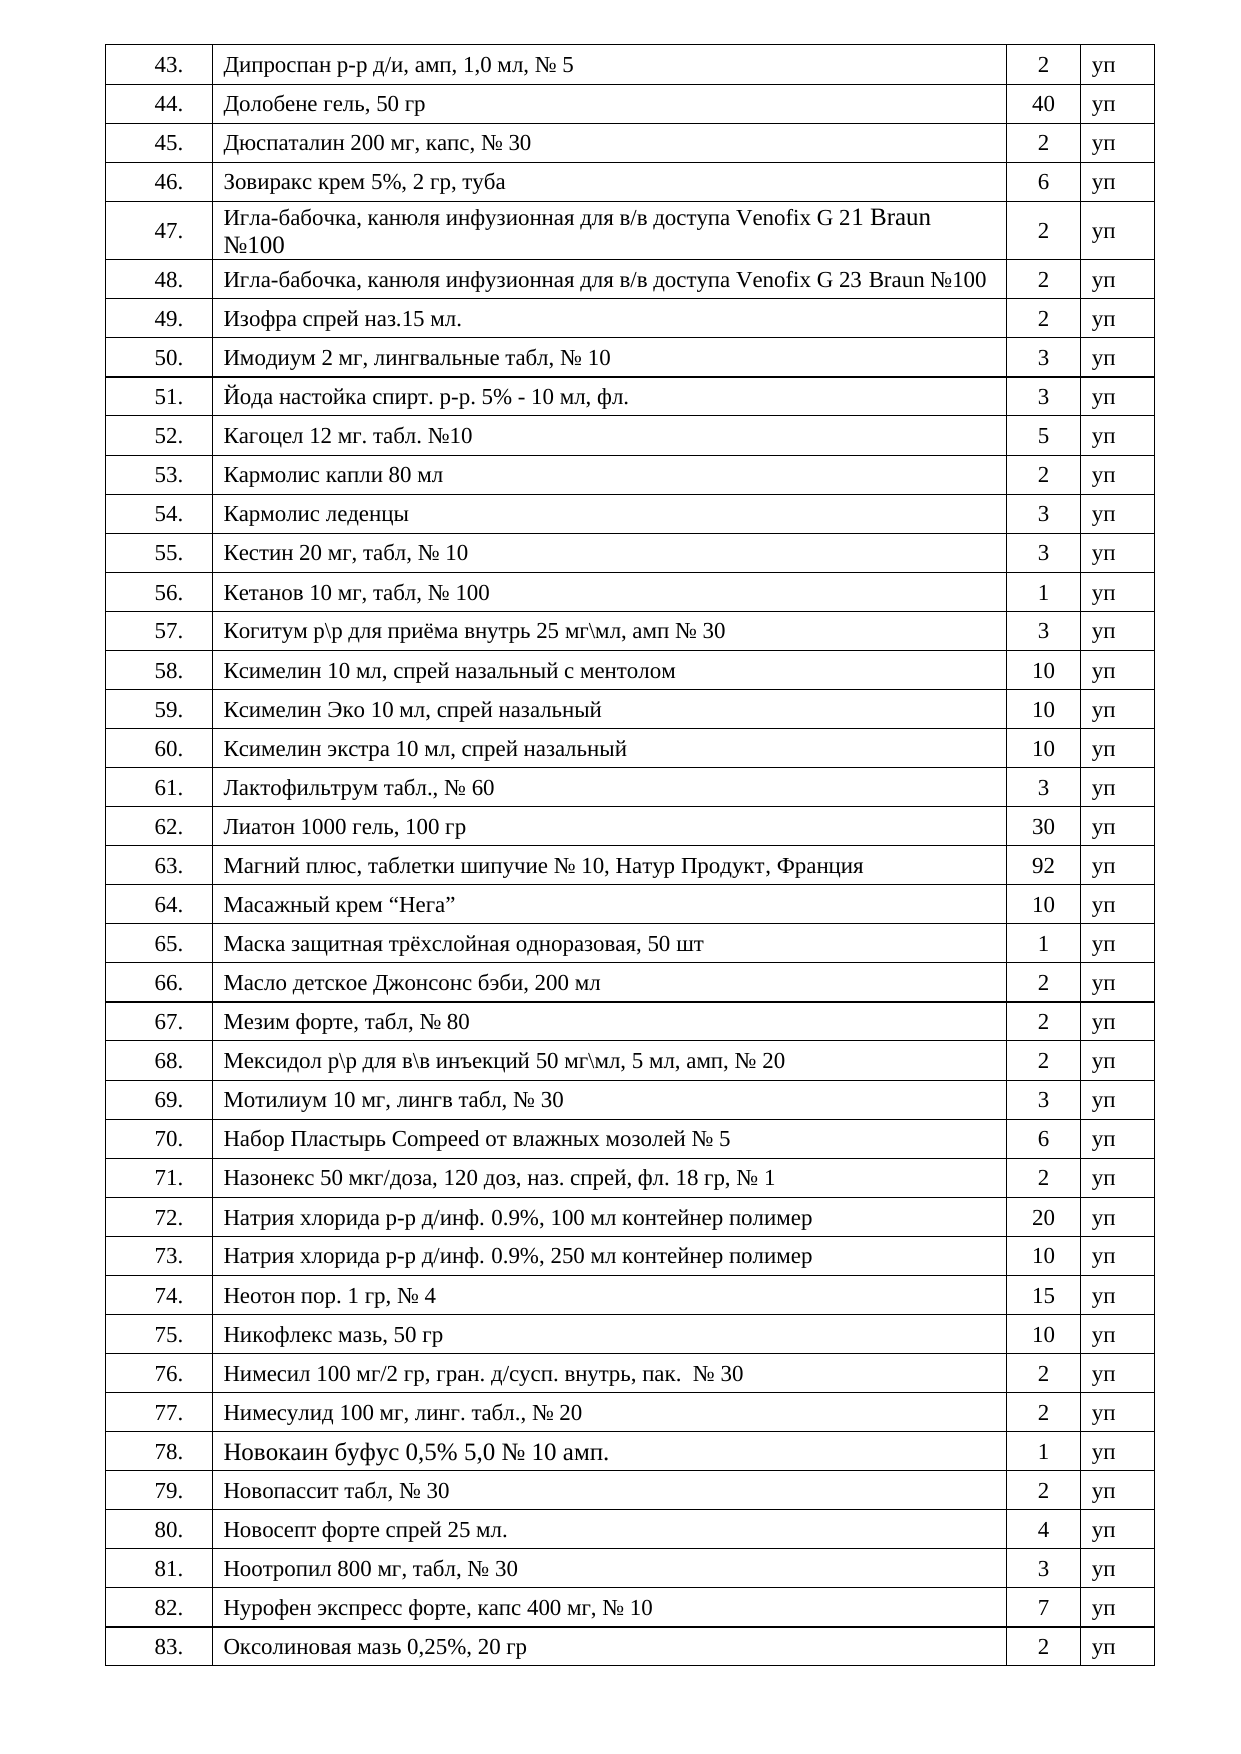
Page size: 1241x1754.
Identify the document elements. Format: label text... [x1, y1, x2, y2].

table_cell 2 [1007, 202, 1080, 259]
table_cell уп [1081, 846, 1154, 884]
table_cell уп [1081, 338, 1154, 376]
table_cell [106, 45, 212, 83]
table_cell уп [1081, 1354, 1154, 1392]
table_cell [106, 690, 212, 728]
table_cell Назонекс 50 мкг/доза, 120 доз, наз. спрей, фл. 18 гр, № 1 [213, 1159, 1006, 1197]
table_cell Имодиум 2 мг, лингвальные табл, № 10 [213, 338, 1006, 376]
table_cell Кагоцел 12 мг. табл. №10 [213, 416, 1006, 454]
table_cell Новосепт форте спрей 25 мл. [213, 1510, 1006, 1548]
table_cell уп [1081, 456, 1154, 493]
table_cell [106, 1120, 212, 1158]
table_cell уп [1081, 45, 1154, 83]
table_cell Масло детское Джонсонс бэби, 200 мл [213, 963, 1006, 1001]
table_cell Ксимелин Эко 10 мл, спрей назальный [213, 690, 1006, 728]
table_cell уп [1081, 963, 1154, 1001]
table_cell уп [1081, 534, 1154, 572]
table_cell Долобене гель, 50 гр [213, 85, 1006, 122]
table_cell 10 [1007, 729, 1080, 767]
table_cell 10 [1007, 885, 1080, 923]
table_cell уп [1081, 612, 1154, 650]
table_cell 2 [1007, 1628, 1080, 1665]
table_cell [106, 1237, 212, 1275]
table_cell 2 [1007, 260, 1080, 298]
table_cell 1 [1007, 1432, 1080, 1470]
table_cell [106, 963, 212, 1001]
table_cell [106, 378, 212, 415]
table_cell [106, 1510, 212, 1548]
table_cell [106, 202, 212, 259]
table_cell Нимесил 100 мг/2 гр, гран. д/сусп. внутрь, пак. № 30 [213, 1354, 1006, 1392]
table_cell Йода настойка спирт. р-р. 5% - 10 мл, фл. [213, 378, 1006, 415]
table_cell Ноотропил 800 мг, табл, № 30 [213, 1549, 1006, 1587]
table_cell 5 [1007, 416, 1080, 454]
table_cell Когитум р\р для приёма внутрь 25 мг\мл, амп № 30 [213, 612, 1006, 650]
table_cell 2 [1007, 963, 1080, 1001]
table_cell 2 [1007, 1471, 1080, 1509]
table_cell уп [1081, 495, 1154, 533]
table_cell 2 [1007, 1393, 1080, 1431]
table_cell 3 [1007, 1549, 1080, 1587]
table_cell уп [1081, 690, 1154, 728]
table_cell уп [1081, 1588, 1154, 1626]
table_cell 3 [1007, 612, 1080, 650]
table_cell Изофра спрей наз.15 мл. [213, 299, 1006, 337]
table_cell [106, 1354, 212, 1392]
table_cell уп [1081, 1120, 1154, 1158]
table_cell [106, 1003, 212, 1040]
table_cell уп [1081, 768, 1154, 806]
table_cell уп [1081, 378, 1154, 415]
table_cell [106, 1041, 212, 1079]
table_cell 10 [1007, 651, 1080, 689]
table_cell [106, 768, 212, 806]
table_cell [106, 1432, 212, 1470]
table_cell [106, 729, 212, 767]
table_cell Зовиракс крем 5%, 2 гр, туба [213, 163, 1006, 201]
table_cell [106, 1549, 212, 1587]
table_cell Мотилиум 10 мг, лингв табл, № 30 [213, 1081, 1006, 1118]
table_cell Дюспаталин 200 мг, капс, № 30 [213, 124, 1006, 162]
table_cell уп [1081, 260, 1154, 298]
table_cell [106, 1588, 212, 1626]
table_cell [106, 807, 212, 845]
table_cell Кармолис капли 80 мл [213, 456, 1006, 493]
table_cell [106, 1198, 212, 1236]
table_cell уп [1081, 1393, 1154, 1431]
table_cell [106, 1628, 212, 1665]
table_cell [106, 924, 212, 962]
table_cell 40 [1007, 85, 1080, 122]
table_cell 10 [1007, 690, 1080, 728]
table_cell Никофлекс мазь, 50 гр [213, 1315, 1006, 1353]
table_cell [106, 846, 212, 884]
table_cell уп [1081, 1237, 1154, 1275]
table_cell [106, 124, 212, 162]
table_cell 2 [1007, 299, 1080, 337]
table_cell Набор Пластырь Compeed от влажных мозолей № 5 [213, 1120, 1006, 1158]
table_cell 20 [1007, 1198, 1080, 1236]
table_cell Новокаин буфус 0,5% 5,0 № 10 амп. [213, 1432, 1006, 1470]
table_cell 4 [1007, 1510, 1080, 1548]
table_cell 10 [1007, 1237, 1080, 1275]
table_cell 1 [1007, 924, 1080, 962]
table_cell Нимесулид 100 мг, линг. табл., № 20 [213, 1393, 1006, 1431]
table_cell Лиатон 1000 гель, 100 гр [213, 807, 1006, 845]
table_cell [106, 534, 212, 572]
table_cell Масажный крем “Нега” [213, 885, 1006, 923]
table_cell Мексидол р\р для в\в инъекций 50 мг\мл, 5 мл, амп, № 20 [213, 1041, 1006, 1079]
table_cell Ксимелин 10 мл, спрей назальный с ментолом [213, 651, 1006, 689]
table_cell [106, 495, 212, 533]
table_cell Натрия хлорида р-р д/инф. 0.9%, 250 мл контейнер полимер [213, 1237, 1006, 1275]
table_cell 10 [1007, 1315, 1080, 1353]
table_cell уп [1081, 85, 1154, 122]
table_cell [106, 1159, 212, 1197]
table_cell 2 [1007, 45, 1080, 83]
table_cell 2 [1007, 1354, 1080, 1392]
table_cell [106, 85, 212, 122]
table_cell [106, 1471, 212, 1509]
table_cell уп [1081, 573, 1154, 611]
table_cell Дипроспан р-р д/и, амп, 1,0 мл, № 5 [213, 45, 1006, 83]
table_cell 6 [1007, 1120, 1080, 1158]
table_cell [106, 1081, 212, 1118]
table_cell 1 [1007, 573, 1080, 611]
table_cell уп [1081, 651, 1154, 689]
table_cell Магний плюс, таблетки шипучие № 10, Натур Продукт, Франция [213, 846, 1006, 884]
table_cell 2 [1007, 1159, 1080, 1197]
table_cell [106, 456, 212, 493]
table_cell Оксолиновая мазь 0,25%, 20 гр [213, 1628, 1006, 1665]
table_cell [106, 612, 212, 650]
table_cell Игла-бабочка, канюля инфузионная для в/в доступа Venofix G 21 Braun №100 [213, 202, 1006, 259]
table_cell 3 [1007, 338, 1080, 376]
table_cell 3 [1007, 495, 1080, 533]
table_cell уп [1081, 163, 1154, 201]
table_cell уп [1081, 885, 1154, 923]
table_cell уп [1081, 807, 1154, 845]
table_cell [106, 1276, 212, 1314]
table_cell уп [1081, 1041, 1154, 1079]
table_cell уп [1081, 1549, 1154, 1587]
table_cell уп [1081, 1510, 1154, 1548]
table_cell Натрия хлорида р-р д/инф. 0.9%, 100 мл контейнер полимер [213, 1198, 1006, 1236]
table_cell 92 [1007, 846, 1080, 884]
table_cell 3 [1007, 768, 1080, 806]
table_cell 3 [1007, 1081, 1080, 1118]
table_cell Мезим форте, табл, № 80 [213, 1003, 1006, 1040]
table_cell уп [1081, 1159, 1154, 1197]
table_cell 2 [1007, 456, 1080, 493]
table_cell [106, 299, 212, 337]
table_cell Кетанов 10 мг, табл, № 100 [213, 573, 1006, 611]
table_cell уп [1081, 729, 1154, 767]
table_cell [106, 1393, 212, 1431]
table_cell Лактофильтрум табл., № 60 [213, 768, 1006, 806]
table_cell Игла-бабочка, канюля инфузионная для в/в доступа Venofix G 23 Braun №100 [213, 260, 1006, 298]
table_cell уп [1081, 924, 1154, 962]
table_cell 15 [1007, 1276, 1080, 1314]
table_cell Неотон пор. 1 гр, № 4 [213, 1276, 1006, 1314]
table_cell 3 [1007, 378, 1080, 415]
table_cell Ксимелин экстра 10 мл, спрей назальный [213, 729, 1006, 767]
table_cell 2 [1007, 1003, 1080, 1040]
table_cell Кармолис леденцы [213, 495, 1006, 533]
table_cell уп [1081, 299, 1154, 337]
table_cell уп [1081, 1471, 1154, 1509]
table_cell уп [1081, 1081, 1154, 1118]
table_cell [106, 338, 212, 376]
table_cell [106, 163, 212, 201]
table_cell уп [1081, 124, 1154, 162]
table_cell Новопассит табл, № 30 [213, 1471, 1006, 1509]
table_cell [106, 651, 212, 689]
table_cell 7 [1007, 1588, 1080, 1626]
table_cell [106, 573, 212, 611]
table_cell 6 [1007, 163, 1080, 201]
table_cell уп [1081, 1628, 1154, 1665]
table_cell уп [1081, 1198, 1154, 1236]
table_cell уп [1081, 202, 1154, 259]
table_cell Маска защитная трёхслойная одноразовая, 50 шт [213, 924, 1006, 962]
table_cell уп [1081, 1315, 1154, 1353]
table_cell 2 [1007, 1041, 1080, 1079]
table_cell [106, 260, 212, 298]
table_cell уп [1081, 1276, 1154, 1314]
table_cell Нурофен экспресс форте, капс 400 мг, № 10 [213, 1588, 1006, 1626]
table_cell 30 [1007, 807, 1080, 845]
table_cell уп [1081, 1432, 1154, 1470]
table_cell [106, 1315, 212, 1353]
table_cell Кестин 20 мг, табл, № 10 [213, 534, 1006, 572]
table_cell уп [1081, 1003, 1154, 1040]
table_cell [106, 885, 212, 923]
table_cell 2 [1007, 124, 1080, 162]
table_cell уп [1081, 416, 1154, 454]
table_cell 3 [1007, 534, 1080, 572]
table_cell [106, 416, 212, 454]
